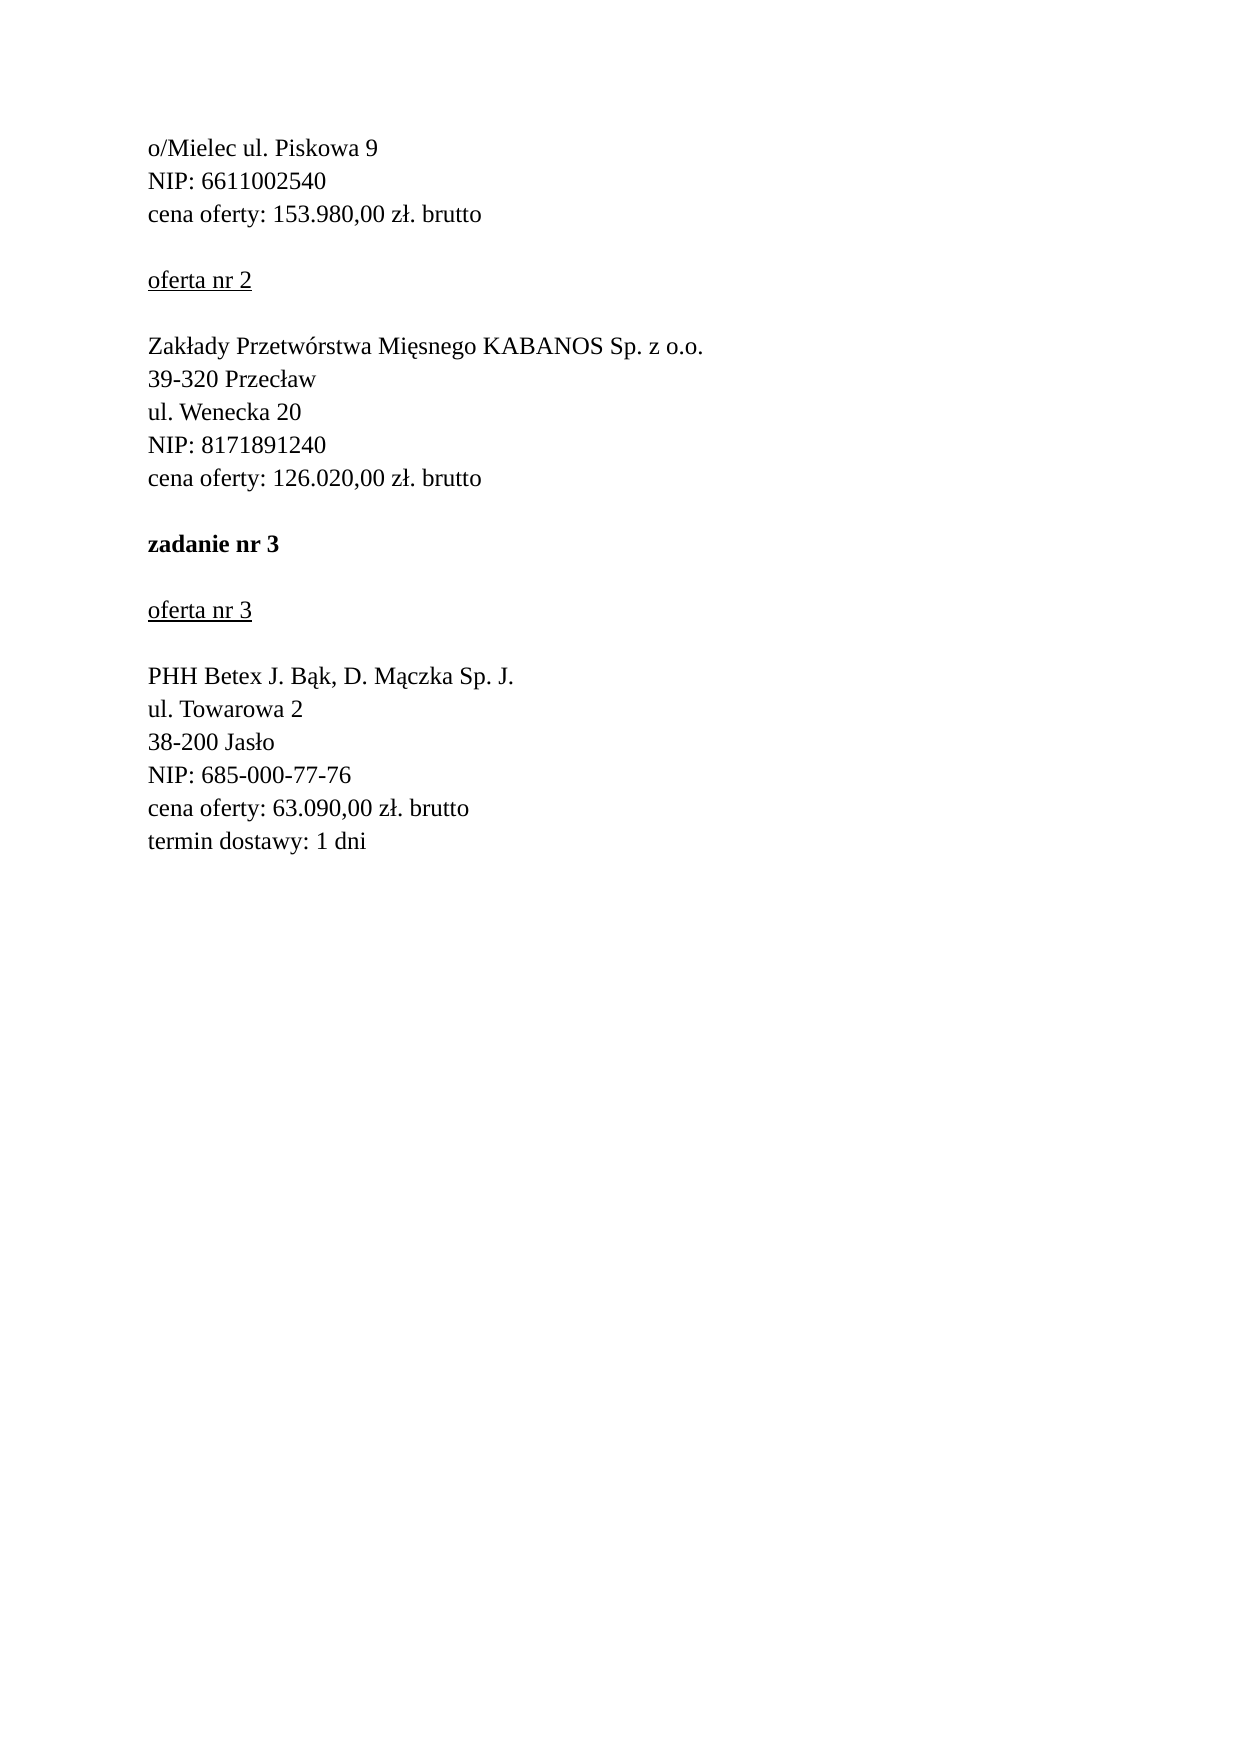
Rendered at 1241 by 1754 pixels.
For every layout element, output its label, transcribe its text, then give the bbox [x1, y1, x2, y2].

text zadanie nr 3 [148, 529, 1093, 558]
text 38-200 Jasło [148, 727, 1093, 756]
text cena oferty: 126.020,00 zł. brutto [148, 463, 1093, 492]
text ul. Wenecka 20 [148, 397, 1093, 426]
text NIP: 6611002540 [148, 166, 1093, 195]
text cena oferty: 153.980,00 zł. brutto [148, 199, 1093, 228]
text termin dostawy: 1 dni [148, 826, 1093, 855]
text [148, 331, 1093, 360]
text o/Mielec ul. Piskowa 9 [148, 133, 1093, 162]
text PHH Betex J. Bąk, D. Mączka Sp. J. [148, 661, 1093, 690]
text oferta nr 3 [148, 595, 1093, 624]
text NIP: 685-000-77-76 [148, 760, 1093, 789]
text NIP: 8171891240 [148, 430, 1093, 459]
text oferta nr 2 [148, 265, 1093, 294]
text 39-320 Przecław [148, 364, 1093, 393]
text cena oferty: 63.090,00 zł. brutto [148, 793, 1093, 822]
text ul. Towarowa 2 [148, 694, 1093, 723]
